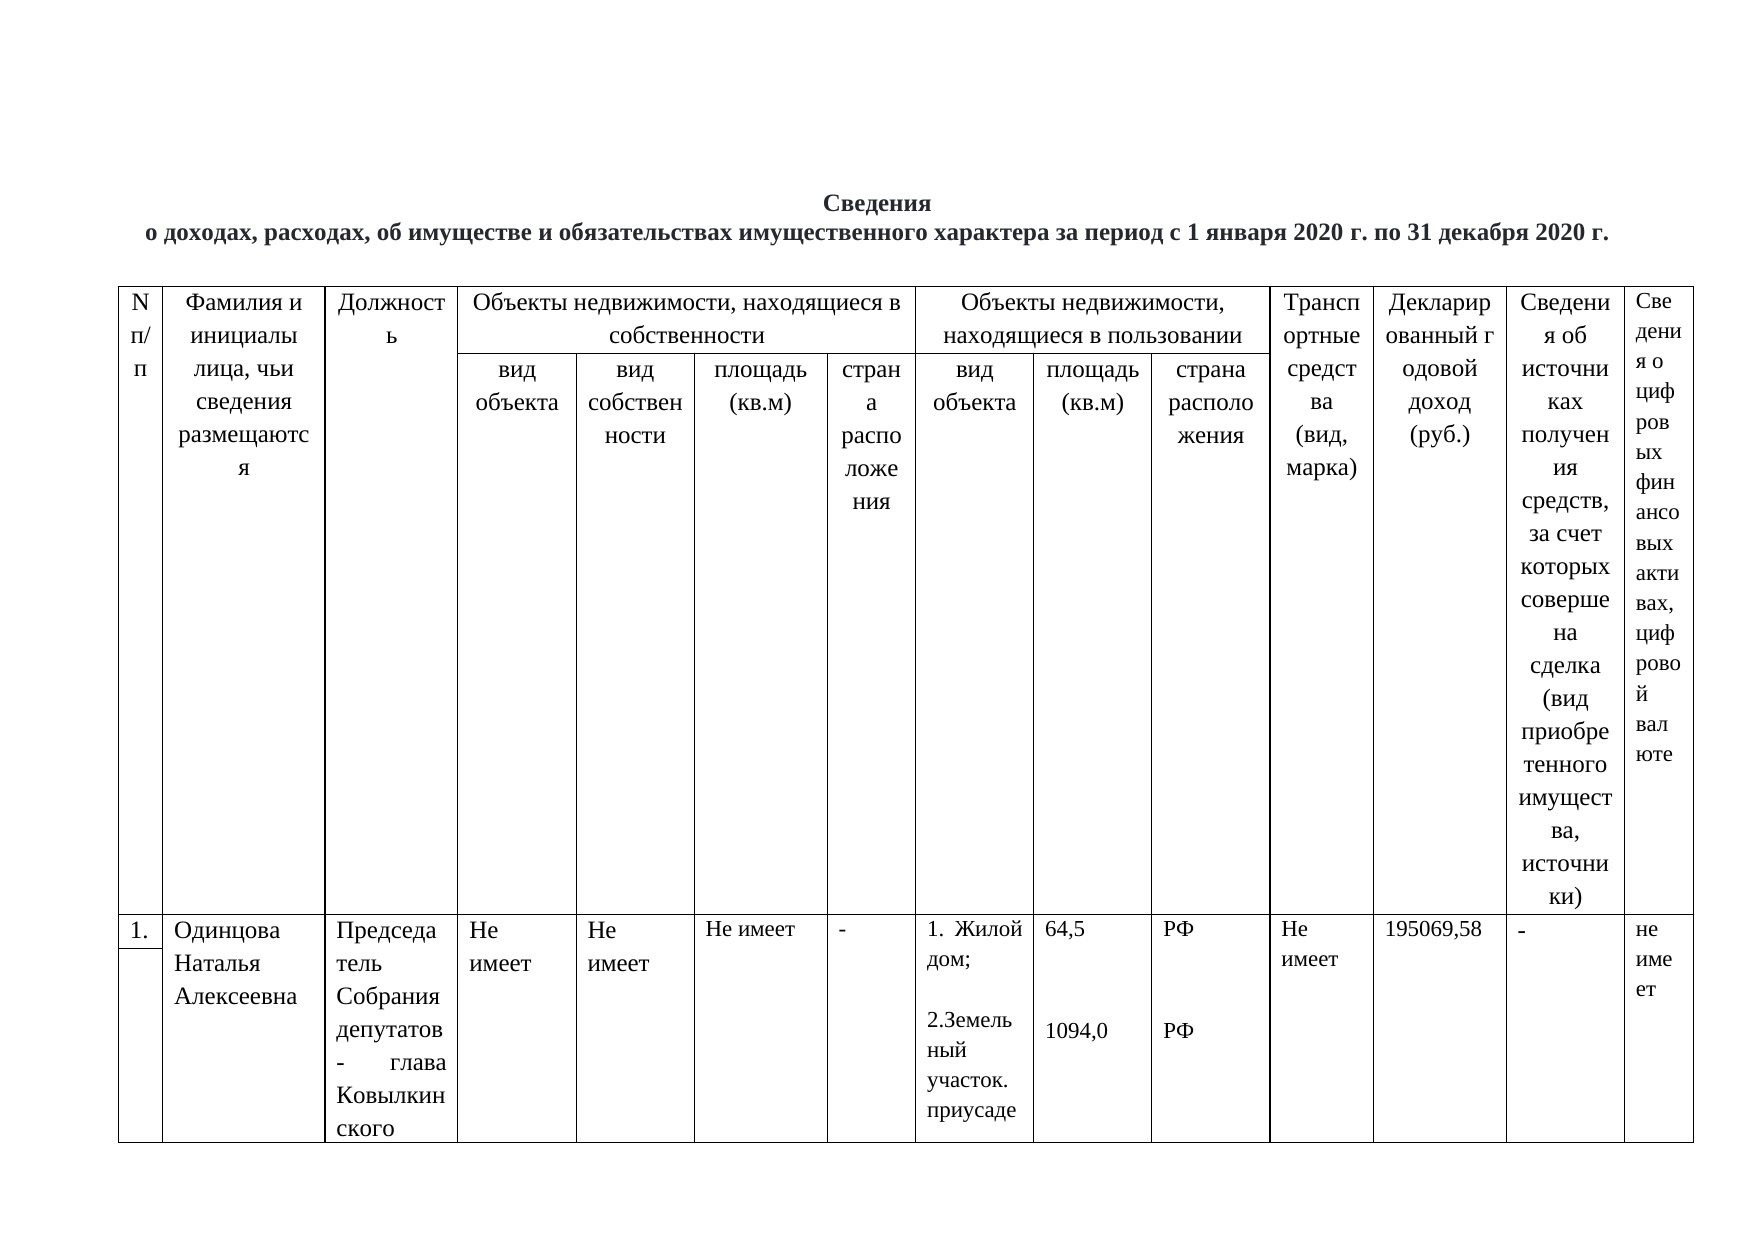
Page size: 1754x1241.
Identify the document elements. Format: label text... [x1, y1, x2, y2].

table_cell 1. Жилой дом; 2.Земельный участок. приусадебный [916, 915, 1033, 1142]
table_cell Председатель Собрания депутатов- глава Ковылкинского сельского поселения [326, 915, 457, 1142]
table_header Объекты недвижимости, находящиеся в пользовании [916, 287, 1269, 353]
table_cell Одинцова Наталья Алексеевна [163, 915, 324, 1142]
table_cell страна расположения [828, 354, 915, 914]
table_cell [119, 949, 162, 1142]
table_cell Не имеет [695, 915, 827, 1142]
table_cell РФ РФ [1152, 915, 1269, 1142]
table_header Объекты недвижимости, находящиеся в собственности [458, 287, 915, 353]
table_cell - [1507, 915, 1624, 1142]
table_cell вид собственности [577, 354, 694, 914]
table_header Сведения об источниках получения средств, за счет которых совершена сделка (вид приобретенного имущества, источники) [1507, 287, 1624, 914]
table_header Должность [326, 287, 457, 914]
table_cell 64,5 1094,0 [1034, 915, 1151, 1142]
text Сведения о доходах, расходах, об имуществе и обязательствах имущественного характера за период с 1 января 2020 г. по 31 декабря 2020 г. [118, 188, 1636, 246]
table_cell площадь (кв.м) [1034, 354, 1151, 914]
table_cell вид объекта [458, 354, 576, 914]
table_cell Не имеет [1271, 915, 1373, 1142]
table_cell вид объекта [916, 354, 1033, 914]
table_header Фамилия и инициалы лица, чьи сведения размещаются [163, 287, 324, 914]
table_header N п/п [119, 287, 162, 914]
table_cell Не имеет [577, 915, 694, 1142]
table_header Транспортные средства (вид, марка) [1271, 287, 1373, 914]
table_header Декларированный годовой доход (руб.) [1374, 287, 1506, 914]
table_cell 1. [119, 915, 162, 948]
table_header Сведения о цифровых финансовых активах, цифровой валюте [1625, 287, 1693, 914]
table_cell 195069,58 [1374, 915, 1506, 1142]
table_cell площадь (кв.м) [695, 354, 827, 914]
table_cell - [828, 915, 915, 1142]
table_cell не имеет [1625, 915, 1693, 1142]
table_cell страна расположения [1152, 354, 1269, 914]
table_cell Не имеет [458, 915, 576, 1142]
